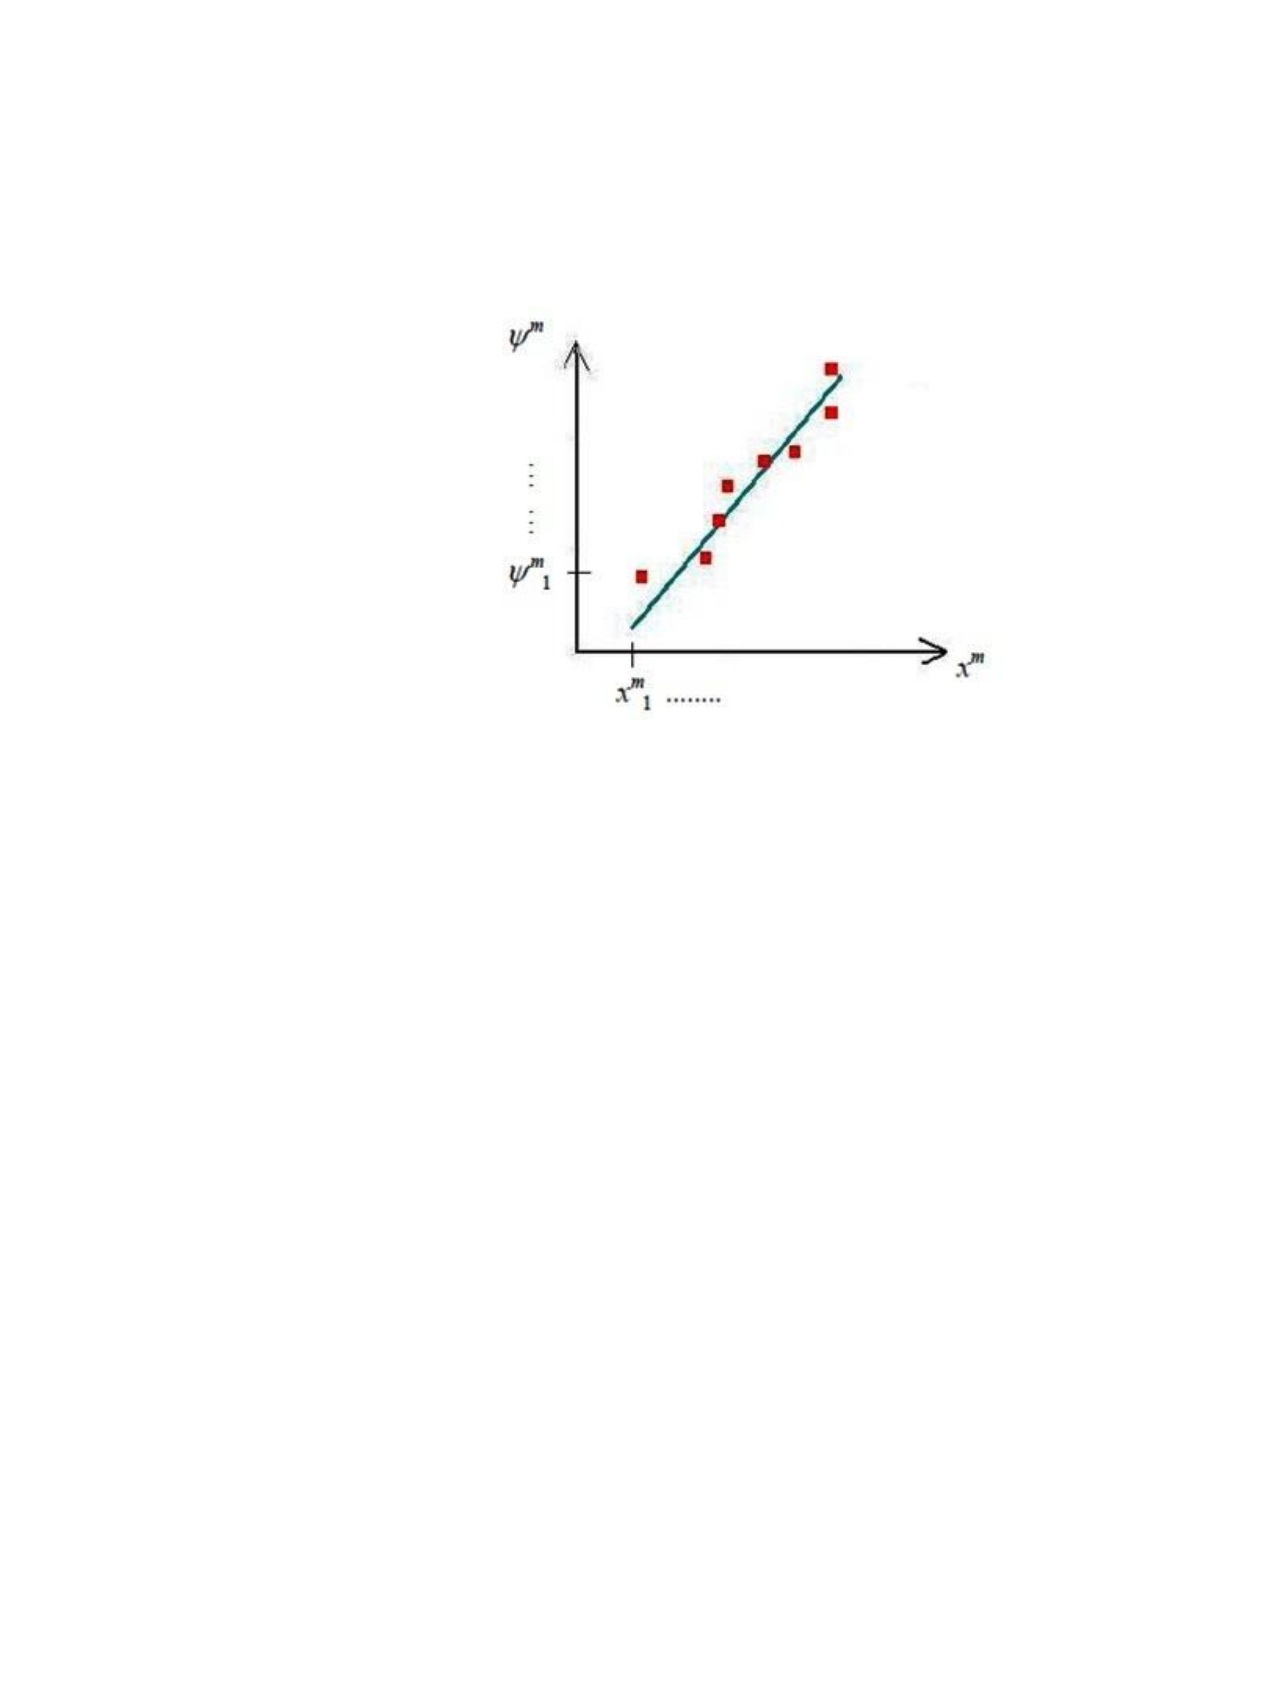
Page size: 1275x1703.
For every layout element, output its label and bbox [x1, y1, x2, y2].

picture [478, 306, 1009, 720]
